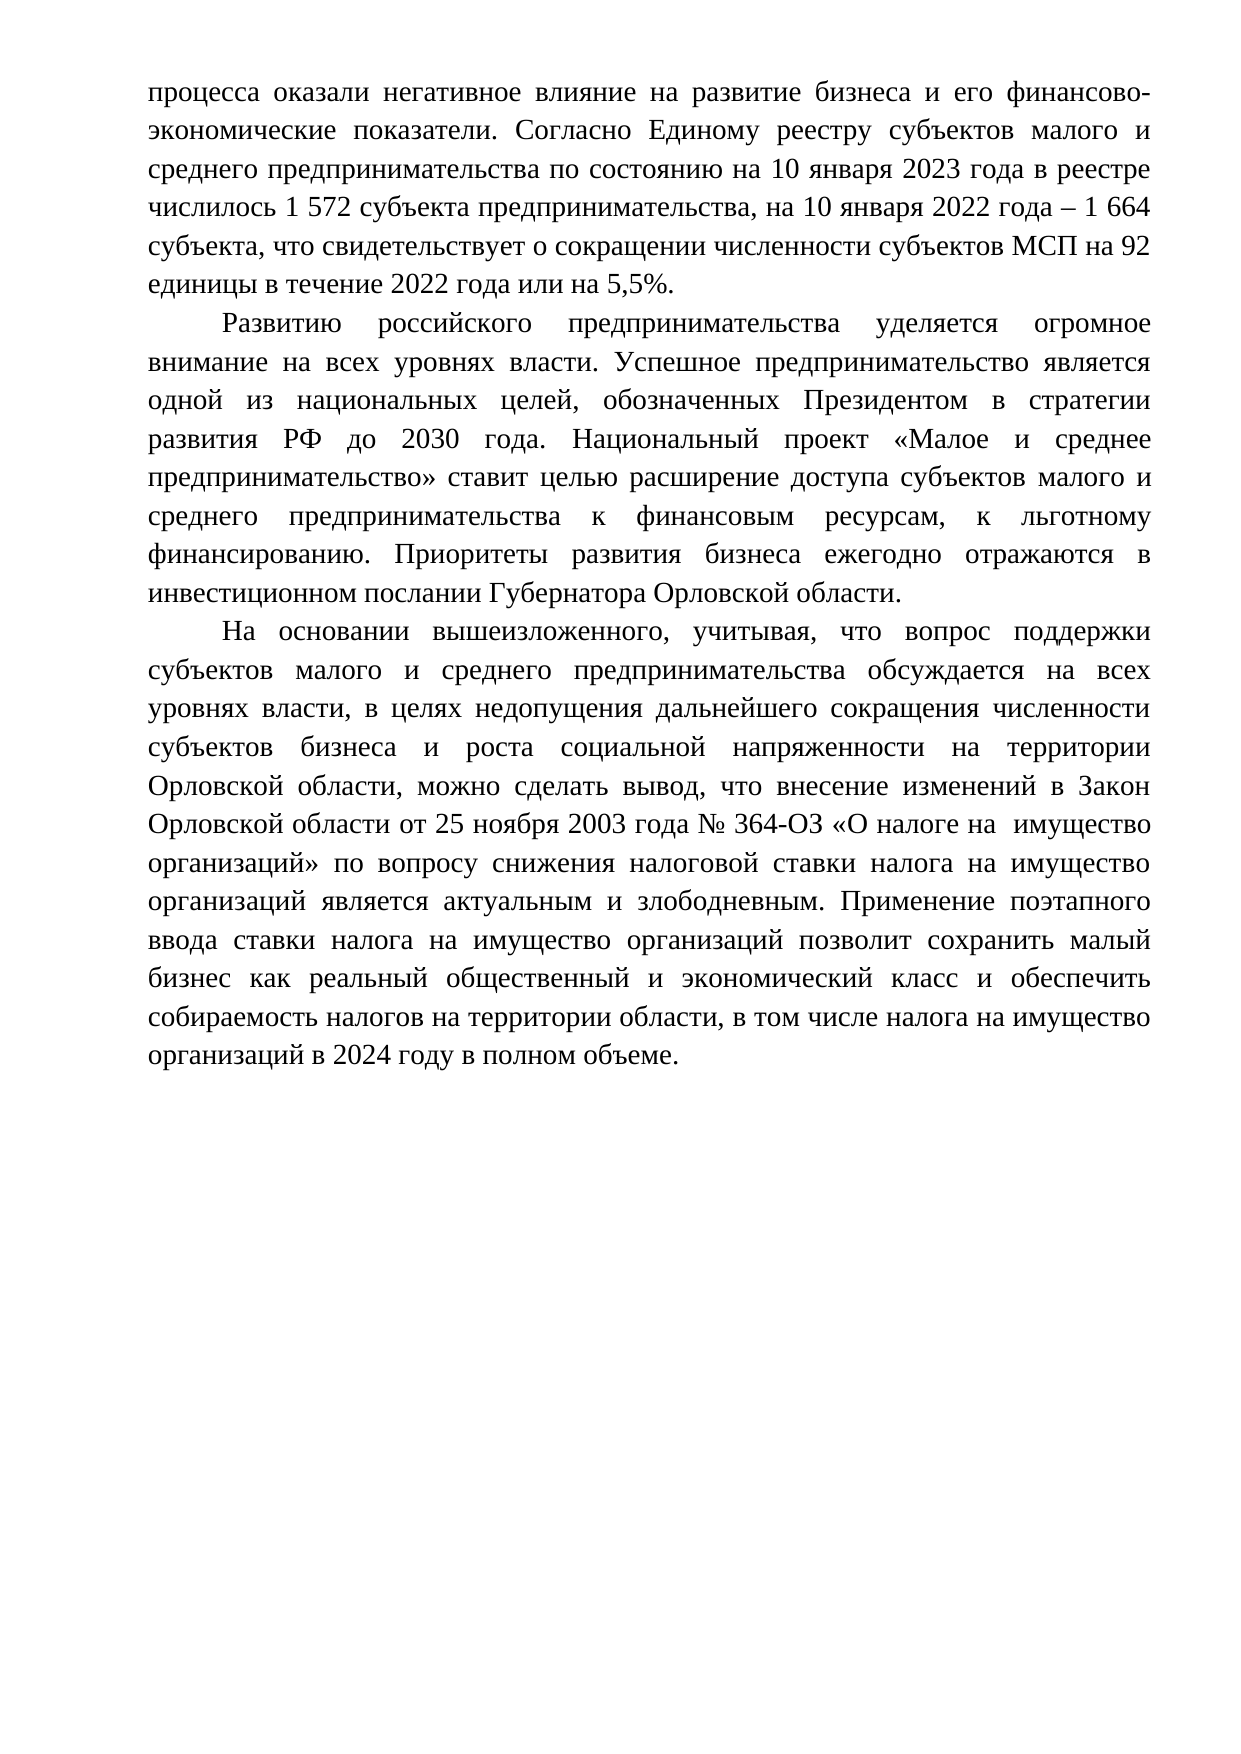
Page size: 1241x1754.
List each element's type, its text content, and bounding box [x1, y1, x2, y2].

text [148, 74, 1152, 300]
title На основании вышеизложенного, учитывая, что вопрос поддержки субъектов малого и среднего предпринимательства обсуждается на всех уровнях власти, в целях недопущения дальнейшего сокращения численности субъектов бизнеса и роста социальной напряженности на территории Орловской области, можно сделать вывод, что внесение изменений в Закон Орловской области от 25 ноября 2003 года № 364-ОЗ «О налоге на имущество организаций» по вопросу снижения налоговой ставки налога на имущество организаций является актуальным и злободневным. Применение поэтапного ввода ставки налога на имущество организаций позволит сохранить малый бизнес как реальный общественный и экономический класс и обеспечить собираемость налогов на территории области, в том числе налога на имущество организаций в 2024 году в полном объеме. [148, 613, 1152, 1071]
text Развитию российского предпринимательства уделяется огромное внимание на всех уровнях власти. Успешное предпринимательство является одной из национальных целей, обозначенных Президентом в стратегии развития РФ до 2030 года. Национальный проект «Малое и среднее предпринимательство» ставит целью расширение доступа субъектов малого и среднего предпринимательства к финансовым ресурсам, к льготному финансированию. Приоритеты развития бизнеса ежегодно отражаются в инвестиционном послании Губернатора Орловской области. [148, 305, 1152, 608]
